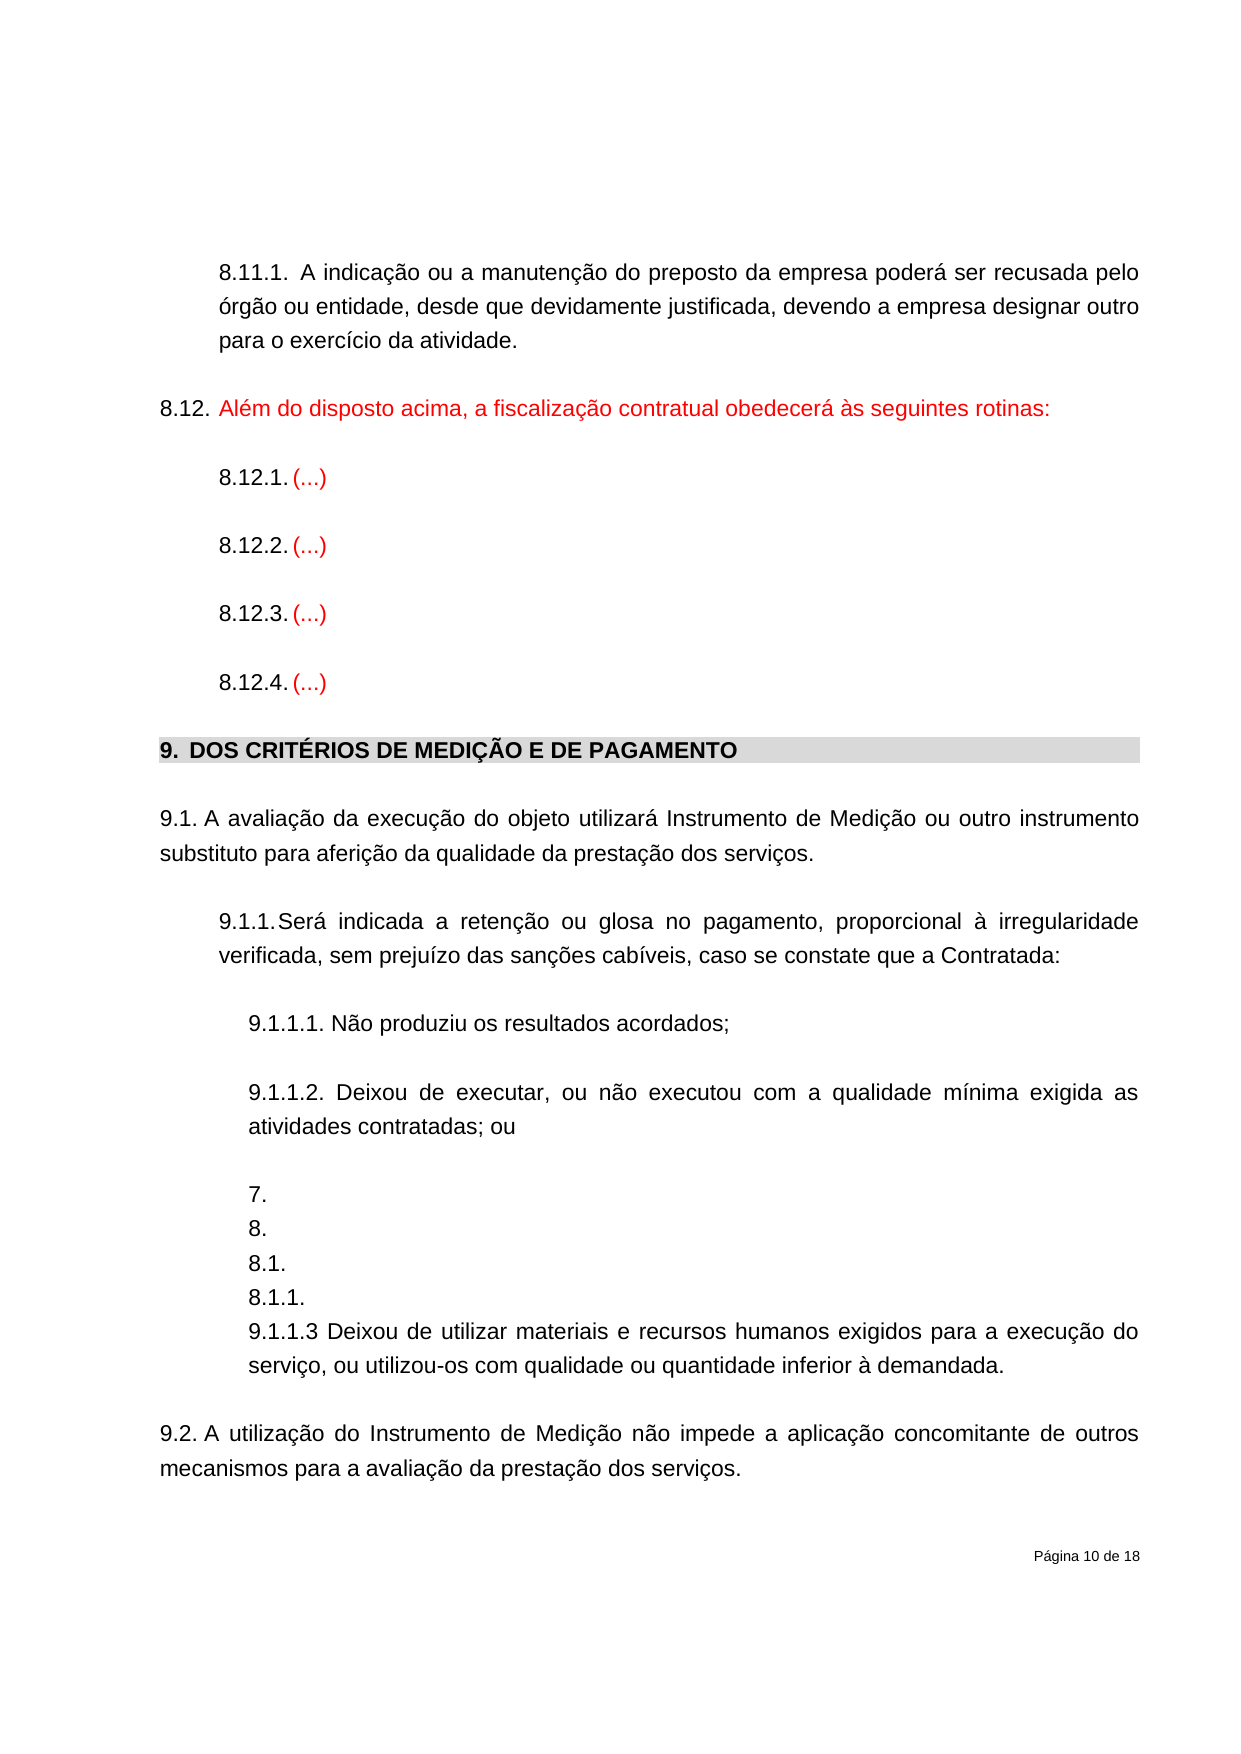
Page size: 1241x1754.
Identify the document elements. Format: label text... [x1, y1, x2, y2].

list A utilização do Instrumento de Medição não impede a aplicação concomitante de outros mecanismos para a avaliação da prestação dos serviços. [159, 1420, 1140, 1481]
list (...) [218, 464, 1140, 490]
list A avaliação da execução do objeto utilizará Instrumento de Medição ou outro instrumento substituto para aferição da qualidade da prestação dos serviços. [159, 805, 1140, 866]
list (...) [218, 600, 1140, 627]
list Além do disposto acima, a fiscalização contratual obedecerá às seguintes rotinas: [159, 395, 1140, 422]
text 9.1.1.1. Não produziu os resultados acordados; [248, 1010, 1140, 1037]
list Será indicada a retenção ou glosa no pagamento, proporcional à irregularidade verificada, sem prejuízo das sanções cabíveis, caso se constate que a Contratada: [218, 908, 1140, 968]
list (...) [218, 669, 1140, 695]
list 9.1.1.3 Deixou de utilizar materiais e recursos humanos exigidos para a execução do serviço, ou utilizou-os com qualidade ou quantidade inferior à demandada. [248, 1318, 1140, 1378]
list DOS CRITÉRIOS DE MEDIÇÃO E DE PAGAMENTO [159, 737, 1140, 763]
list (...) [218, 532, 1140, 558]
text 9.1.1.2. Deixou de executar, ou não executou com a qualidade mínima exigida as atividades contratadas; ou [248, 1079, 1140, 1139]
list A indicação ou a manutenção do preposto da empresa poderá ser recusada pelo órgão ou entidade, desde que devidamente justificada, devendo a empresa designar outro para o exercício da atividade. [218, 259, 1140, 353]
